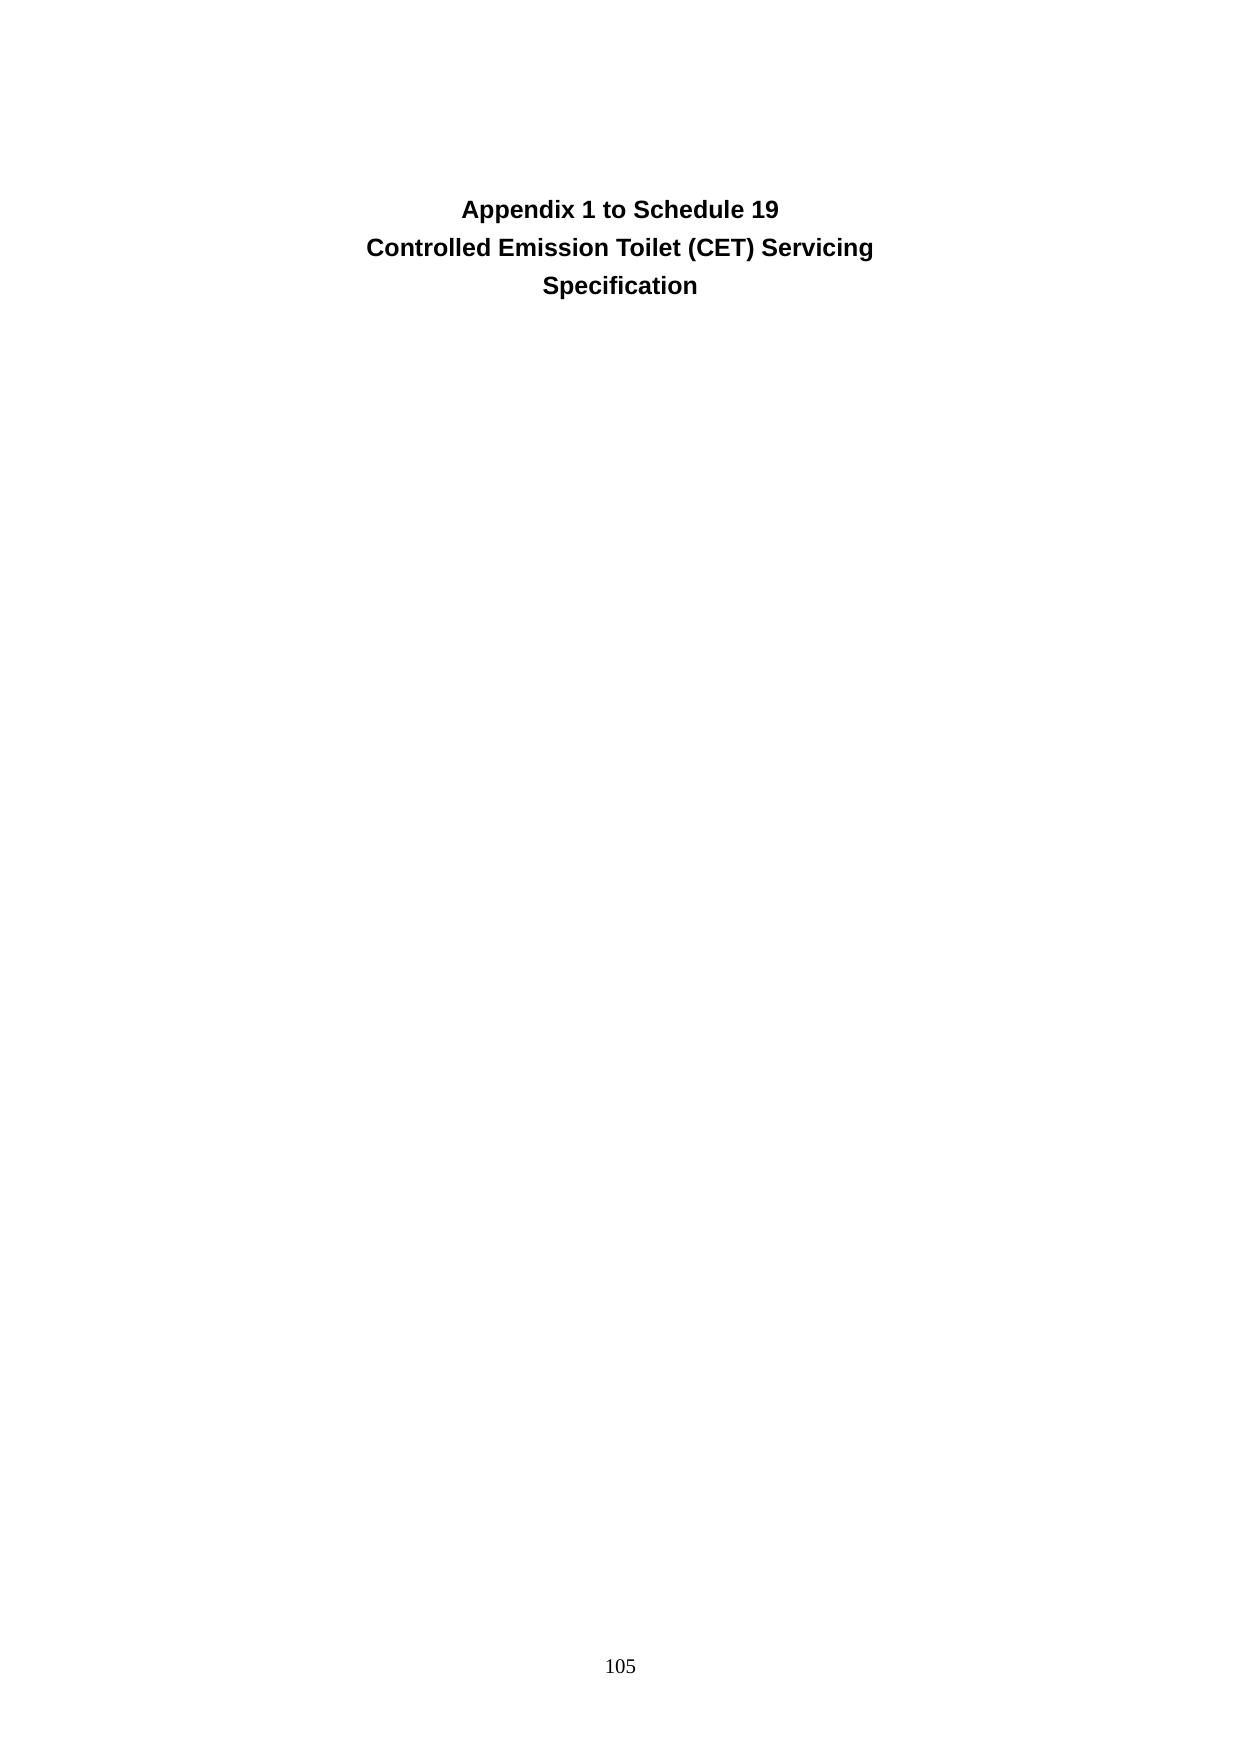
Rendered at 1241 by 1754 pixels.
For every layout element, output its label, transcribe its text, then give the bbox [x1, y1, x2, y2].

text Controlled Emission Toilet (CET) Servicing [150, 226, 1090, 264]
text Specification [150, 264, 1090, 302]
text Appendix 1 to Schedule 19 [150, 188, 1090, 226]
